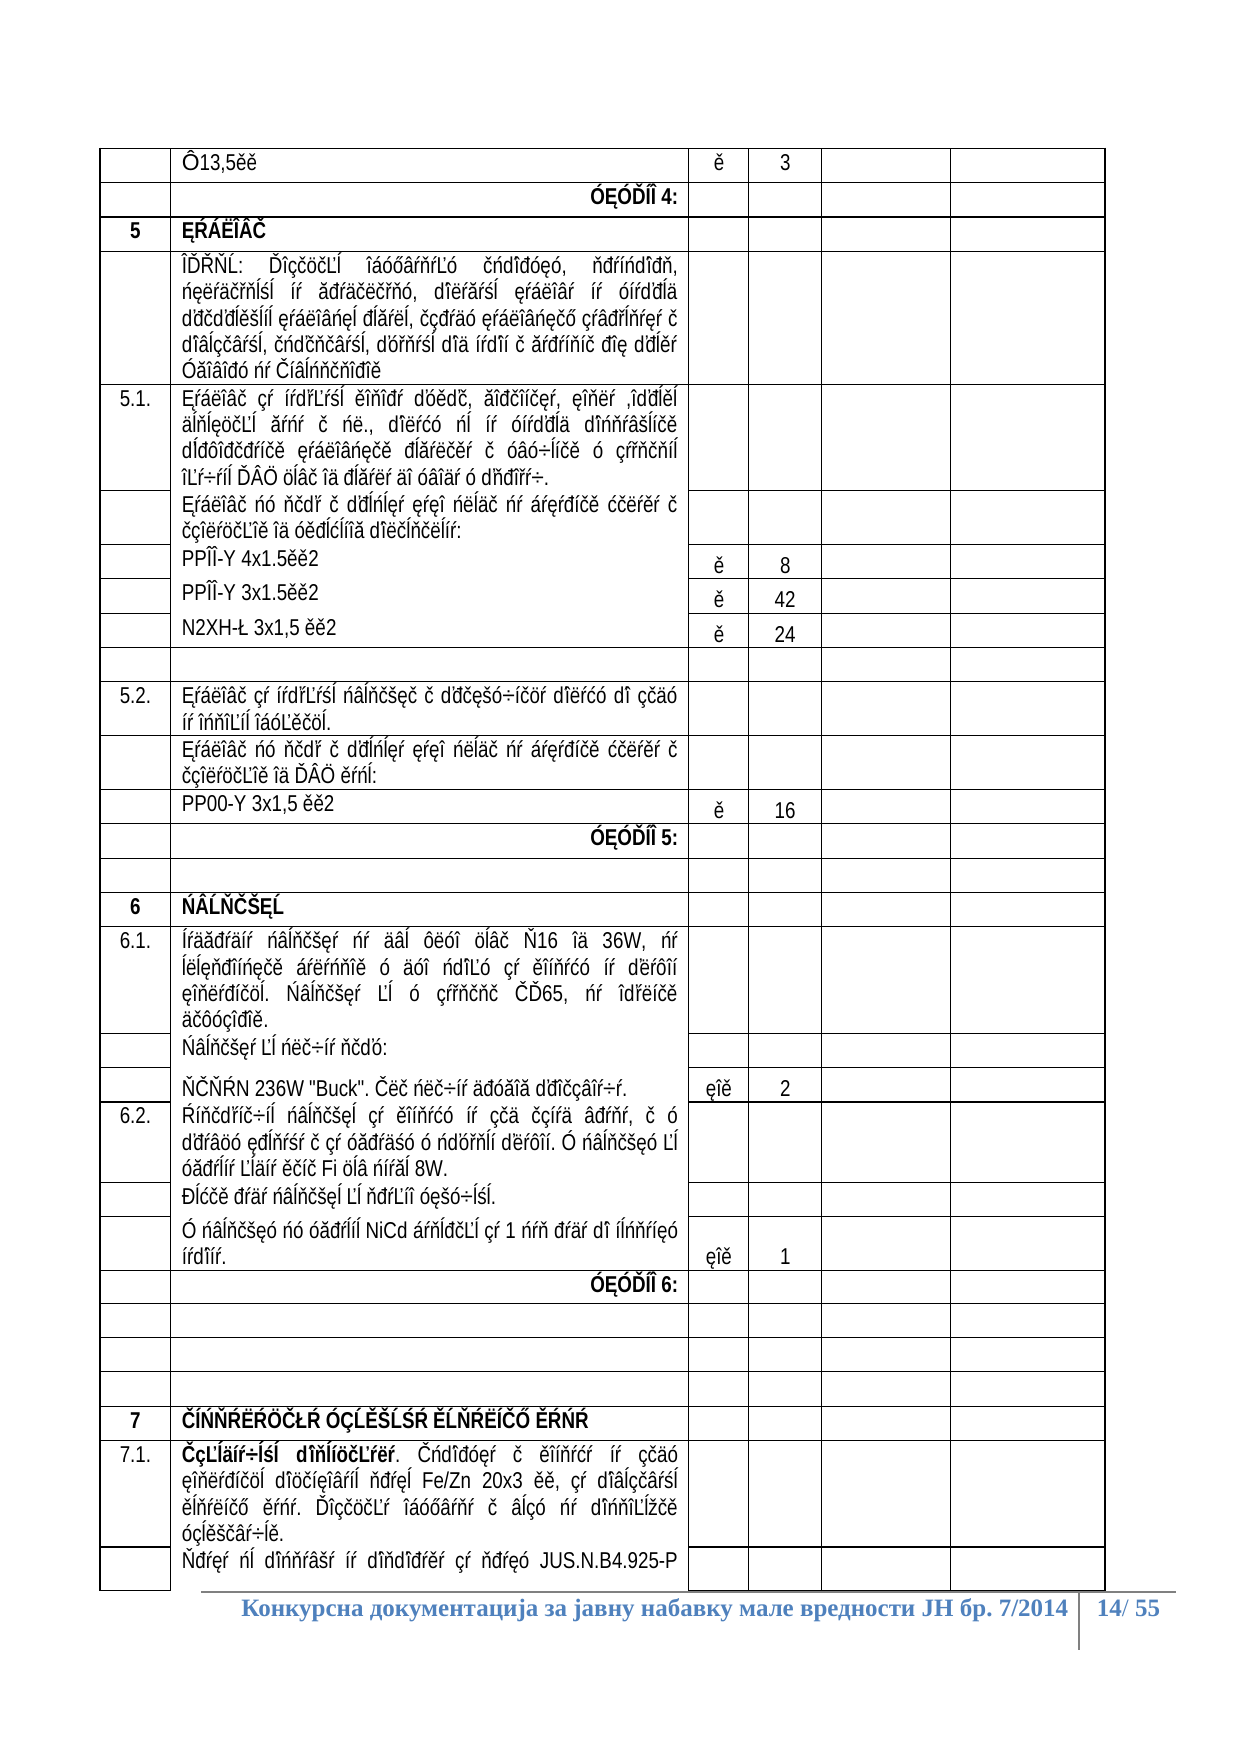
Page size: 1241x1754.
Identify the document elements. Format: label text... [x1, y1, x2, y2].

table_cell Ńâĺňčšęŕ Ľĺ ńëč÷íŕ ňčďó: [171, 1033, 688, 1067]
table_cell Ó ńâĺňčšęó ńó óăđŕĺíĺ NiCd áŕňĺđčĽĺ çŕ 1 ńŕň đŕäŕ ďî íĺńňŕíęó íŕďîíŕ. [171, 1216, 688, 1270]
table_cell [689, 824, 748, 857]
table_cell [951, 1183, 1104, 1216]
table_cell [689, 927, 748, 1033]
table_cell [749, 1407, 821, 1440]
table_cell [689, 1441, 748, 1546]
table_cell [749, 1548, 821, 1589]
table_cell ÓĘÓĎÍÎ 5: [171, 824, 688, 857]
table_cell [951, 385, 1104, 490]
table_cell [101, 614, 170, 647]
table_cell [749, 927, 821, 1033]
table_cell ČÍŃŇŔËŔÖČŁŔ ÓÇĹĚŠĹŚŔ ĚĹŇŔËÍČŐ ĚŔŃŔ [171, 1407, 688, 1440]
table_cell [749, 1103, 821, 1182]
table_cell [951, 790, 1104, 823]
table_cell 1 [749, 1217, 821, 1270]
table_cell [951, 1441, 1104, 1546]
table_cell [749, 1271, 821, 1302]
table_cell [822, 648, 950, 681]
table_cell [749, 183, 821, 216]
table_cell [951, 183, 1104, 216]
table_cell [749, 1441, 821, 1546]
table_cell Ęŕáëîâč çŕ íŕďŕĽŕśĺ ńâĺňčšęč č ďđčęšó÷íčöŕ ďîëŕćó ďî çčäó íŕ îńňîĽíĺ îáóĽěčöĺ. [171, 682, 688, 735]
table_cell [101, 1183, 170, 1216]
table_cell [749, 218, 821, 251]
table_cell [101, 1304, 170, 1337]
table_cell 42 [749, 579, 821, 612]
table_cell [689, 1372, 748, 1406]
table_cell [822, 1441, 950, 1546]
table_cell 2 [749, 1068, 821, 1101]
table_cell [951, 736, 1104, 789]
table_cell [822, 682, 950, 735]
table_cell [101, 252, 170, 383]
table_cell [101, 736, 170, 789]
table_cell ě [689, 579, 748, 612]
table_cell [951, 648, 1104, 681]
table_cell [822, 491, 950, 544]
table_cell [749, 385, 821, 490]
table_cell [951, 1217, 1104, 1270]
table_cell [951, 927, 1104, 1033]
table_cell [171, 1546, 688, 1589]
table_cell [749, 736, 821, 789]
table_cell [822, 1271, 950, 1302]
table_cell [689, 648, 748, 681]
table_cell ęîě [689, 1217, 748, 1270]
table_cell [171, 1338, 688, 1371]
table_cell [749, 859, 821, 892]
table_cell [951, 252, 1104, 383]
table_cell [101, 1068, 170, 1101]
table_cell [822, 1407, 950, 1440]
table_cell [822, 1372, 950, 1406]
table_cell [101, 1271, 170, 1302]
table_cell Ęŕáëîâč ńó ňčďŕ č ďđĺńĺęŕ ęŕęî ńëĺäč ńŕ áŕęŕđíčě ćčëŕěŕ č čçîëŕöčĽîě îä óěđĺćĺíîă ďîëčĺňčëĺíŕ: [171, 490, 688, 544]
table_cell [689, 491, 748, 544]
table_cell 7.1. [101, 1441, 170, 1546]
table_cell [689, 252, 748, 383]
table_cell [101, 545, 170, 578]
table_cell [101, 1548, 170, 1589]
table_cell [822, 927, 950, 1033]
table_cell ě [689, 545, 748, 578]
table_cell [749, 1372, 821, 1406]
table_cell 5.2. [101, 682, 170, 735]
table_cell [101, 790, 170, 823]
table_cell [689, 1548, 748, 1589]
table_cell [951, 1103, 1104, 1182]
table_cell [749, 648, 821, 681]
table_cell ÎĎŘŇĹ: ĎîçčöčĽĺ îáóőâŕňŕĽó čńďîđóęó, ňđŕíńďîđň, ńęëŕäčřňĺśĺ íŕ ăđŕäčëčřňó, ďîëŕăŕśĺ ęŕáëîâŕ íŕ óíŕďđĺä ďđčďđĺěšĺíĺ ęŕáëîâńęĺ đĺăŕëĺ, čçđŕäó ęŕáëîâńęčő çŕâđřĺňŕęŕ č ďîâĺçčâŕśĺ, čńďčňčâŕśĺ, ďóřňŕśĺ ďîä íŕďîí č ăŕđŕíňíč đîę ďđĺěŕ Óăîâîđó ńŕ Číâĺńňčňîđîě [171, 252, 688, 383]
table_cell Ô13,5ěě [171, 149, 688, 182]
table_cell [822, 1183, 950, 1216]
table_cell [689, 1271, 748, 1302]
table_cell [951, 824, 1104, 857]
table_cell [101, 1372, 170, 1406]
table_cell ŇČŇŔN 236W "Buck". Čëč ńëč÷íŕ äđóăîă ďđîčçâîŕ÷ŕ. [171, 1067, 688, 1101]
table_cell [171, 648, 688, 681]
table_cell 6 [101, 893, 170, 926]
table_cell [689, 218, 748, 251]
table_cell [171, 1304, 688, 1337]
table_cell [101, 183, 170, 216]
table_cell [749, 682, 821, 735]
table_cell [822, 824, 950, 857]
table_cell Ŕíňčďŕíč÷íĺ ńâĺňčšęĺ çŕ ěîíňŕćó íŕ çčä čçíŕä âđŕňŕ, č ó ďđŕâöó ęđĺňŕśŕ č çŕ óăđŕäśó ó ńďóřňĺí ďëŕôîí. Ó ńâĺňčšęó Ľĺ óăđŕĺíŕ Ľĺäíŕ ěčíč Fi öĺâ ńíŕăĺ 8W. [171, 1101, 688, 1182]
table_cell [822, 183, 950, 216]
table_cell PP00-Y 3x1,5 ěě2 [171, 790, 688, 823]
table_cell 16 [749, 790, 821, 823]
table_cell 6.1. [101, 927, 170, 1033]
table_cell [689, 385, 748, 490]
table_cell [749, 1183, 821, 1216]
table_cell [822, 790, 950, 823]
table_cell [101, 648, 170, 681]
table_cell [749, 491, 821, 544]
table_cell [951, 579, 1104, 612]
table_cell [749, 1034, 821, 1067]
table_cell [822, 893, 950, 926]
table_cell [822, 736, 950, 789]
table_cell [822, 218, 950, 251]
table_cell [689, 736, 748, 789]
table_cell [689, 859, 748, 892]
table_cell [951, 859, 1104, 892]
table_cell [749, 1338, 821, 1371]
table_cell [822, 1304, 950, 1337]
table_cell ě [689, 790, 748, 823]
table_cell ĘŔÁËÎÂČ [171, 218, 688, 251]
table_cell [101, 1034, 170, 1067]
table_cell 24 [749, 614, 821, 647]
table_cell [101, 149, 170, 182]
table_cell [822, 1034, 950, 1067]
table_cell Đĺćčě đŕäŕ ńâĺňčšęĺ Ľĺ ňđŕĽíî óęšó÷ĺśĺ. [171, 1182, 688, 1216]
table_cell 5 [101, 218, 170, 251]
table_cell PPÎÎ-Y 3x1.5ěě2 [171, 578, 688, 612]
table_cell [951, 1034, 1104, 1067]
table_cell [171, 859, 688, 892]
table_cell [689, 1338, 748, 1371]
table_cell [101, 579, 170, 612]
table_cell ęîě [689, 1068, 748, 1101]
table_cell [822, 1068, 950, 1101]
table_cell [822, 252, 950, 383]
table_cell [951, 614, 1104, 647]
table_cell [689, 1183, 748, 1216]
table_cell [749, 1304, 821, 1337]
table_cell [689, 183, 748, 216]
table_cell [951, 491, 1104, 544]
table_cell [171, 1372, 688, 1406]
table_cell [101, 824, 170, 857]
table_cell PPÎÎ-Y 4x1.5ěě2 [171, 544, 688, 578]
table_cell [951, 218, 1104, 251]
table_cell [951, 149, 1104, 182]
table_cell [822, 614, 950, 647]
table_cell [951, 1407, 1104, 1440]
table_cell [951, 1271, 1104, 1302]
table_cell [822, 1548, 950, 1589]
table_cell 5.1. [101, 385, 170, 490]
table_cell [689, 1304, 748, 1337]
table_cell Íŕäăđŕäíŕ ńâĺňčšęŕ ńŕ äâĺ ôëóî öĺâč Ň16 îä 36W, ńŕ ĺëĺęňđîíńęčě áŕëŕńňîě ó äóî ńďîĽó çŕ ěîíňŕćó íŕ ďëŕôîí ęîňëŕđíčöĺ. Ńâĺňčšęŕ Ľĺ ó çŕřňčňč ČĎ65, ńŕ îďŕëíčě äčôóçîđîě. [171, 927, 688, 1033]
table_cell [689, 893, 748, 926]
table_cell [822, 1103, 950, 1182]
table_cell [822, 1217, 950, 1270]
table_cell [689, 1034, 748, 1067]
table_cell ÓĘÓĎÍÎ 6: [171, 1271, 688, 1302]
table_cell Ęŕáëîâč ńó ňčďŕ č ďđĺńĺęŕ ęŕęî ńëĺäč ńŕ áŕęŕđíčě ćčëŕěŕ č čçîëŕöčĽîě îä ĎÂÖ ěŕńĺ: [171, 736, 688, 789]
table_cell [689, 1407, 748, 1440]
table_cell ČçĽĺäíŕ÷ĺśĺ ďîňĺíöčĽŕëŕ. Čńďîđóęŕ č ěîíňŕćŕ íŕ çčäó ęîňëŕđíčöĺ ďîöčíęîâŕíĺ ňđŕęĺ Fe/Zn 20x3 ěě, çŕ ďîâĺçčâŕśĺ ěĺňŕëíčő ěŕńŕ. ĎîçčöčĽŕ îáóőâŕňŕ č âĺçó ńŕ ďîńňîĽĺžčě óçĺěščâŕ÷ĺě. [171, 1441, 688, 1546]
table_cell N2XH-Ł 3x1,5 ěě2 [171, 613, 688, 647]
table_cell [689, 1103, 748, 1182]
table_cell [749, 893, 821, 926]
table_cell ě [689, 614, 748, 647]
table_cell [951, 893, 1104, 926]
table_cell [822, 545, 950, 578]
table_cell [951, 545, 1104, 578]
table_cell 3 [749, 149, 821, 182]
table_cell [951, 682, 1104, 735]
table_cell [749, 252, 821, 383]
table_cell ě [689, 149, 748, 182]
table_cell [951, 1548, 1104, 1589]
table_cell [822, 859, 950, 892]
table_cell [822, 149, 950, 182]
table_cell [101, 859, 170, 892]
table_cell ŃÂĹŇČŠĘĹ [171, 893, 688, 926]
table_cell 8 [749, 545, 821, 578]
table_cell [822, 385, 950, 490]
table_cell [951, 1304, 1104, 1337]
table_cell [101, 1338, 170, 1371]
table_cell [822, 1338, 950, 1371]
table_cell Ęŕáëîâč çŕ íŕďŕĽŕśĺ ěîňîđŕ ďóěďč, ăîđčîíčęŕ, ęîňëŕ ,îďđĺěĺ äĺňĺęöčĽĺ ăŕńŕ č ńë., ďîëŕćó ńĺ íŕ óíŕďđĺä ďîńňŕâšĺíčě ďĺđôîđčđŕíčě ęŕáëîâńęčě đĺăŕëčěŕ č óâó÷ĺíčě ó çŕřňčňíĺ îĽŕ÷ŕíĺ ĎÂÖ öĺâč îä đĺăŕëŕ äî óâîäŕ ó ďňđîřŕ÷. [171, 385, 688, 490]
table_cell [689, 682, 748, 735]
table_cell [101, 1217, 170, 1270]
table_cell 6.2. [101, 1103, 170, 1182]
table_cell [749, 824, 821, 857]
table_cell 7 [101, 1407, 170, 1440]
table_cell [822, 579, 950, 612]
table_cell [951, 1068, 1104, 1101]
table_cell [951, 1372, 1104, 1406]
table_cell ÓĘÓĎÍÎ 4: [171, 183, 688, 216]
table_cell [101, 491, 170, 544]
table_cell [951, 1338, 1104, 1371]
